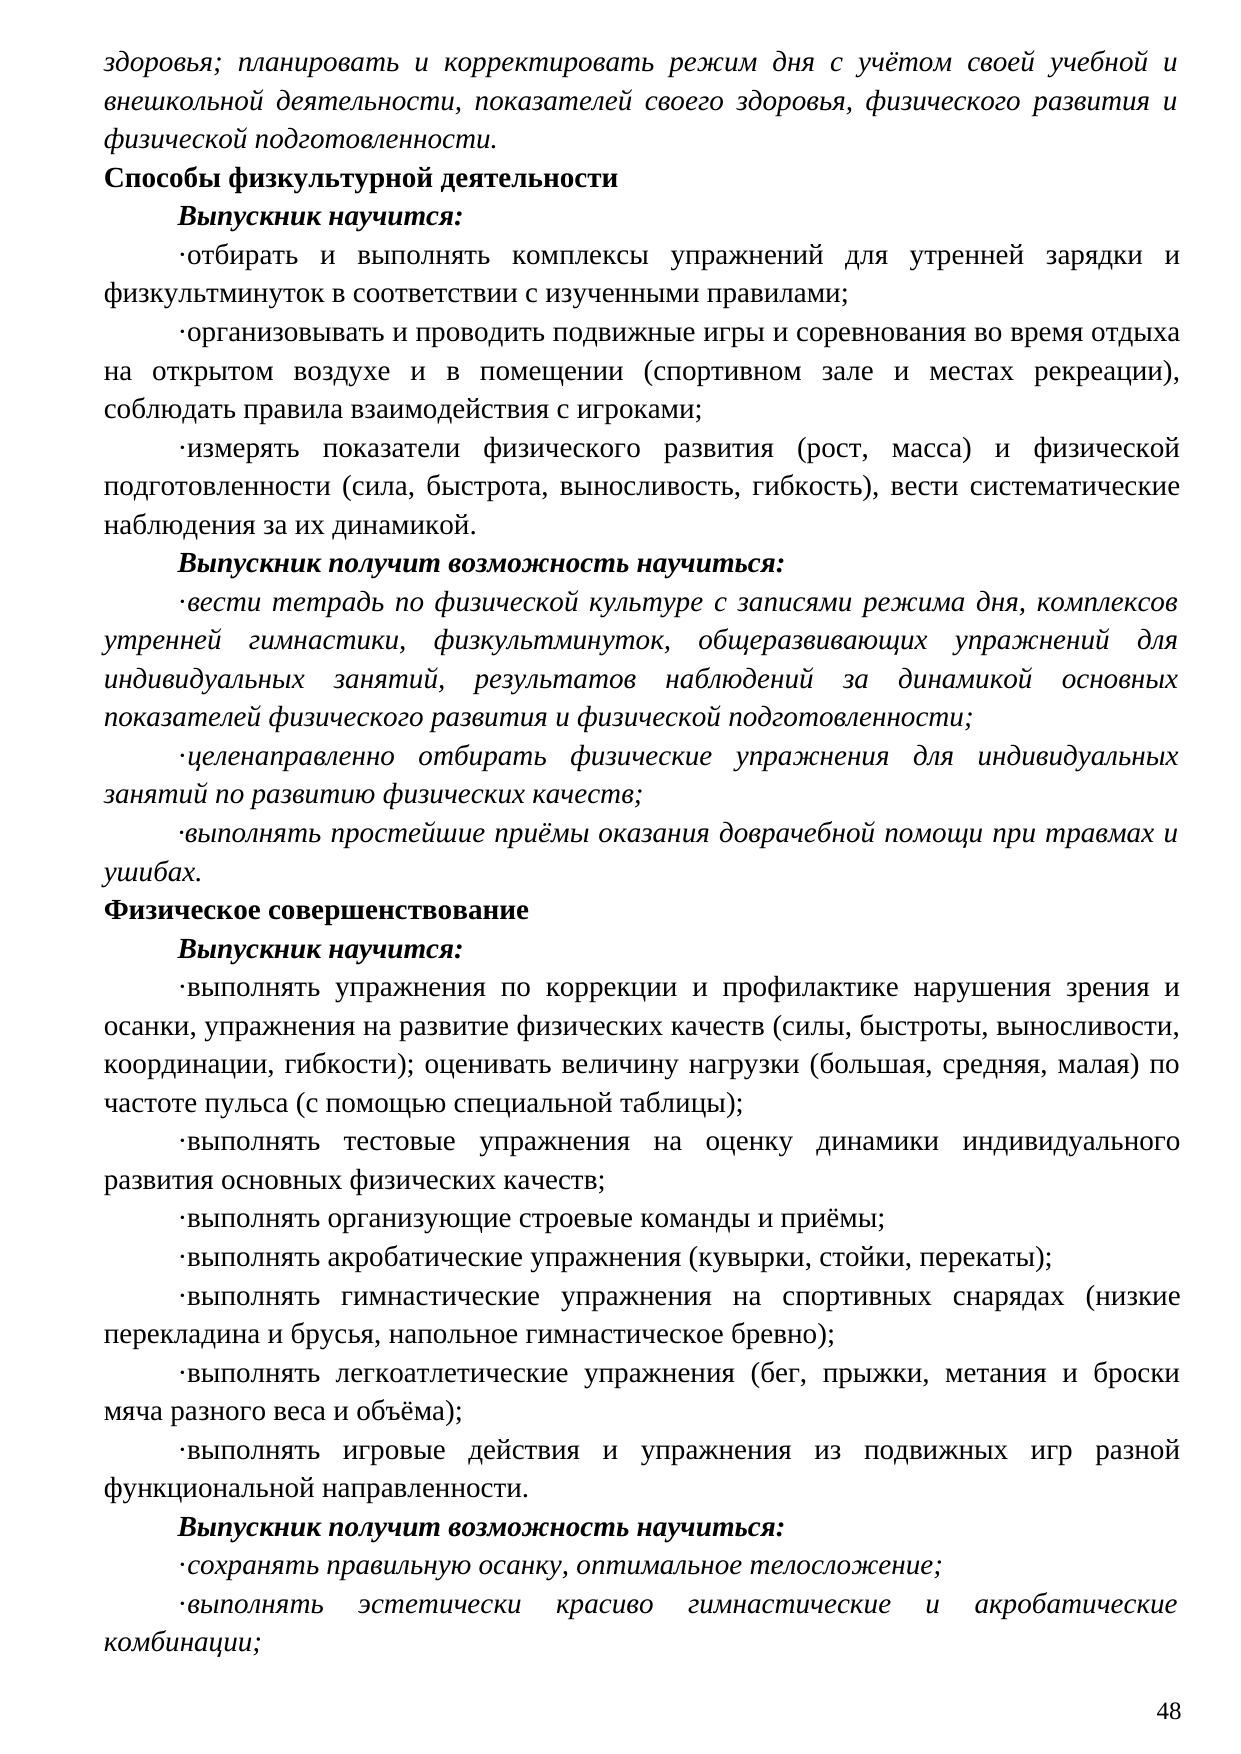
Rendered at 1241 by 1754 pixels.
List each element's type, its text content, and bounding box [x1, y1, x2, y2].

text ·выполнять эстетически красиво гимнастические и акробатические комбинации; [103, 1586, 1181, 1658]
subtitle Способы физкультурной деятельности [103, 160, 1181, 193]
text ·сохранять правильную осанку, оптимальное телосложение; [103, 1547, 1181, 1581]
text ·вести тетрадь по физической культуре с записями режима дня, комплексов утренней гимнастики, физкультминуток, общеразвивающих упражнений для индивидуальных занятий, результатов наблюдений за динамикой основных показателей физического развития и физической подготовленности; [103, 584, 1181, 733]
text ·выполнять игровые действия и упражнения из подвижных игр разной функциональной направленности. [103, 1432, 1181, 1504]
text Выпускник научится: [103, 198, 1181, 232]
subtitle Физическое совершенствование [103, 892, 1181, 926]
text Выпускник научится: [103, 931, 1181, 964]
text Выпускник получит возможность научиться: [103, 1509, 1181, 1542]
text ·выполнять упражнения по коррекции и профилактике нарушения зрения и осанки, упражнения на развитие физических качеств (силы, быстроты, выносливости, координации, гибкости); оценивать величину нагрузки (большая, средняя, малая) по частоте пульса (с помощью специальной таблицы); [103, 969, 1181, 1118]
text ·целенаправленно отбирать физические упражнения для индивидуальных занятий по развитию физических качеств; [103, 738, 1181, 810]
text ·организовывать и проводить подвижные игры и соревнования во время отдыха на открытом воздухе и в помещении (спортивном зале и местах рекреации), соблюдать правила взаимодействия с игроками; [103, 314, 1181, 425]
text ·выполнять простейшие приёмы оказания доврачебной помощи при травмах и ушибах. [103, 815, 1181, 887]
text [103, 44, 1181, 155]
text Выпускник получит возможность научиться: [103, 545, 1181, 579]
text ·выполнять гимнастические упражнения на спортивных снарядах (низкие перекладина и брусья, напольное гимнастическое бревно); [103, 1278, 1181, 1350]
text ·выполнять организующие строевые команды и приёмы; [103, 1201, 1181, 1234]
text ·выполнять легкоатлетические упражнения (бег, прыжки, метания и броски мяча разного веса и объёма); [103, 1355, 1181, 1427]
text ·измерять показатели физического развития (рост, масса) и физической подготовленности (сила, быстрота, выносливость, гибкость), вести систематические наблюдения за их динамикой. [103, 430, 1181, 540]
text ·выполнять акробатические упражнения (кувырки, стойки, перекаты); [103, 1239, 1181, 1273]
text ·отбирать и выполнять комплексы упражнений для утренней зарядки и физкультминуток в соответствии с изученными правилами; [103, 237, 1181, 309]
text ·выполнять тестовые упражнения на оценку динамики индивидуального развития основных физических качеств; [103, 1123, 1181, 1196]
